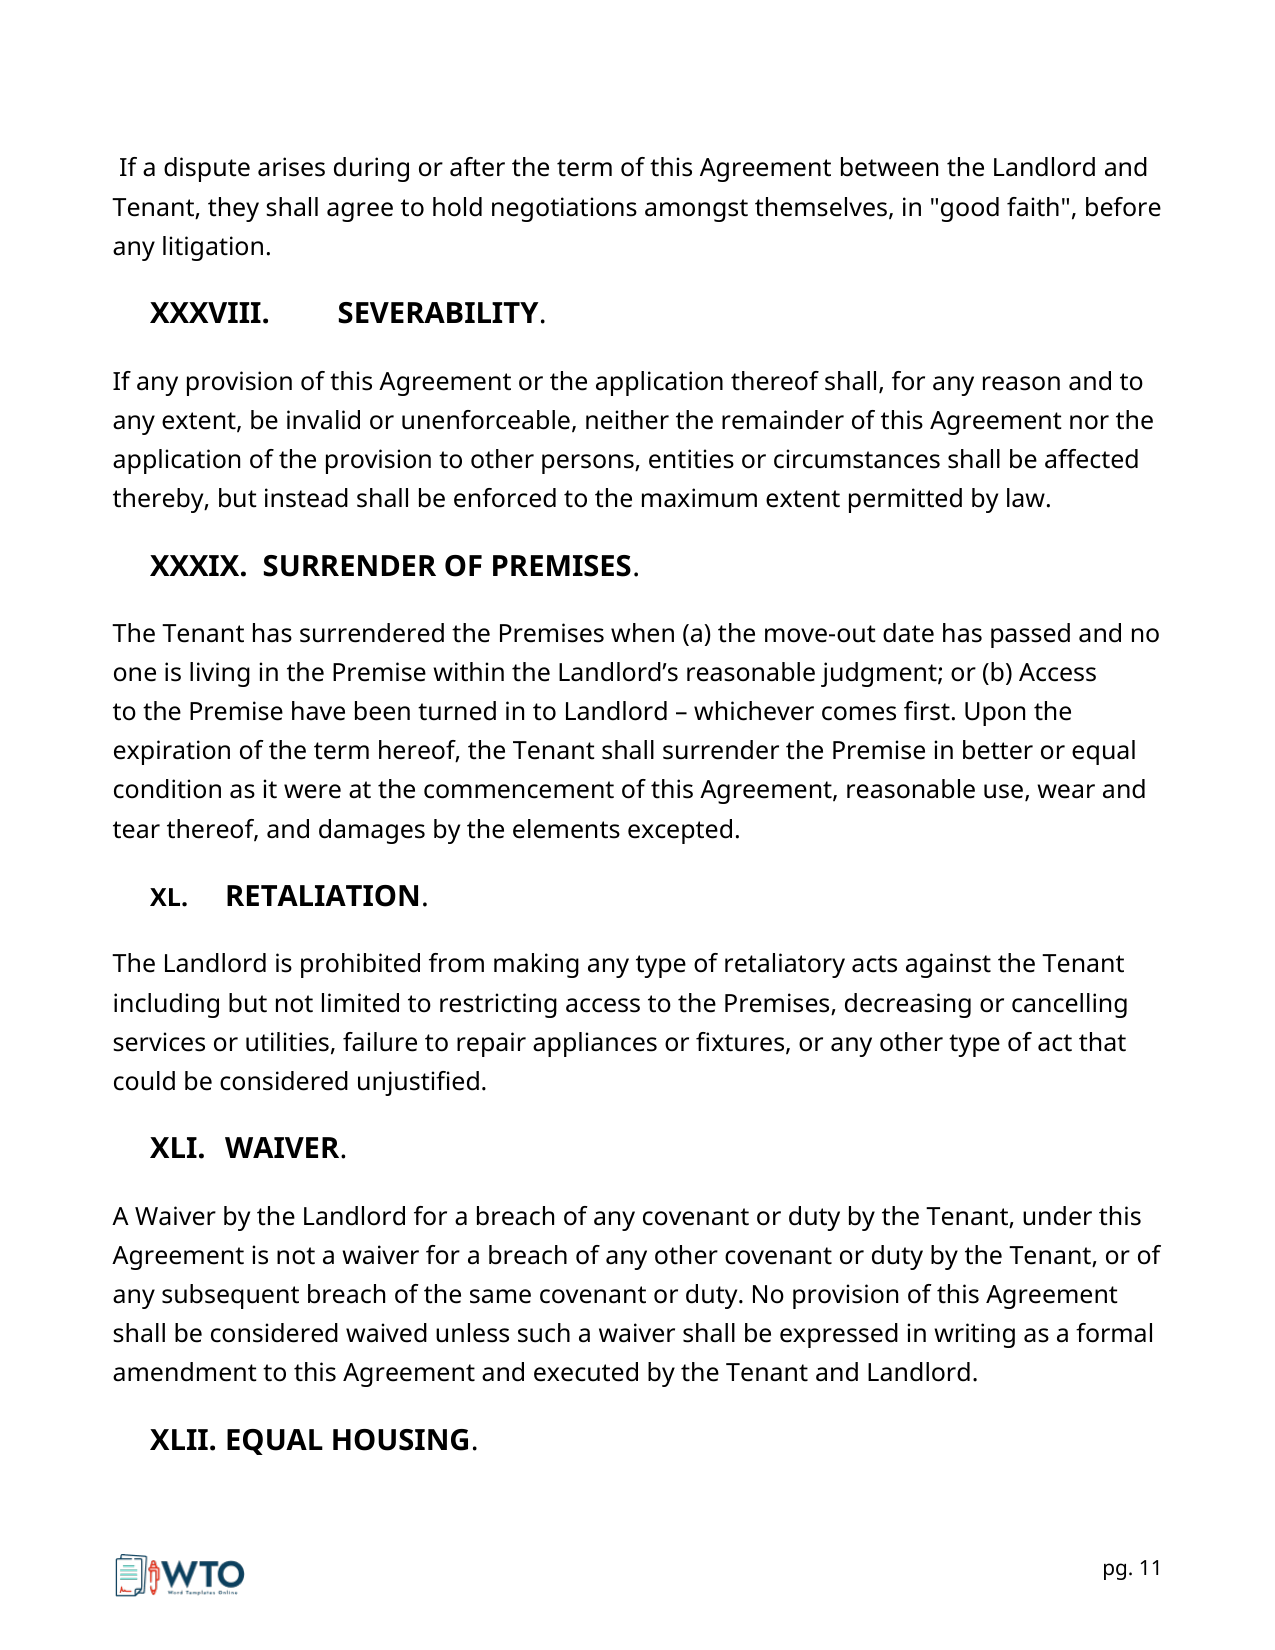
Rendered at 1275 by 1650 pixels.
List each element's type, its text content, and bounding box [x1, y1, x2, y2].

text A Waiver by the Landlord for a breach of any covenant or duty by the Tenant, under this Agreement is not a waiver for a breach of any other covenant or duty by the Tenant, or of any subsequent breach of the same covenant or duty. No provision of this Agreement shall be considered waived unless such a waiver shall be expressed in writing as a formal amendment to this Agreement and executed by the Tenant and Landlord. [112, 1198, 1162, 1389]
list RETALIATION. [150, 875, 1162, 915]
list SURRENDER OF PREMISES. [150, 545, 1162, 584]
text If any provision of this Agreement or the application thereof shall, for any reason and to any extent, be invalid or unenforceable, neither the remainder of this Agreement nor the application of the provision to other persons, entities or circumstances shall be affected thereby, but instead shall be enforced to the maximum extent permitted by law. [112, 363, 1162, 515]
text The Landlord is prohibited from making any type of retaliatory acts against the Tenant including but not limited to restricting access to the Premises, decreasing or cancelling services or utilities, failure to repair appliances or fixtures, or any other type of act that could be considered unjustified. [112, 946, 1162, 1098]
picture [112, 1552, 252, 1601]
text The Tenant has surrendered the Premises when (a) the move-out date has passed and no one is living in the Premise within the Landlord’s reasonable judgment; or (b) Access to the Premise have been turned in to Landlord – whichever comes first. Upon the expiration of the term hereof, the Tenant shall surrender the Premise in better or equal condition as it were at the commencement of this Agreement, reasonable use, wear and tear thereof, and damages by the elements excepted. [112, 615, 1162, 845]
list WAIVER. [150, 1128, 1162, 1167]
text If a dispute arises during or after the term of this Agreement between the Landlord and Tenant, they shall agree to hold negotiations amongst themselves, in "good faith", before any litigation. [112, 150, 1162, 262]
list EQUAL HOUSING. [150, 1419, 1162, 1459]
list SEVERABILITY. [150, 292, 1162, 332]
